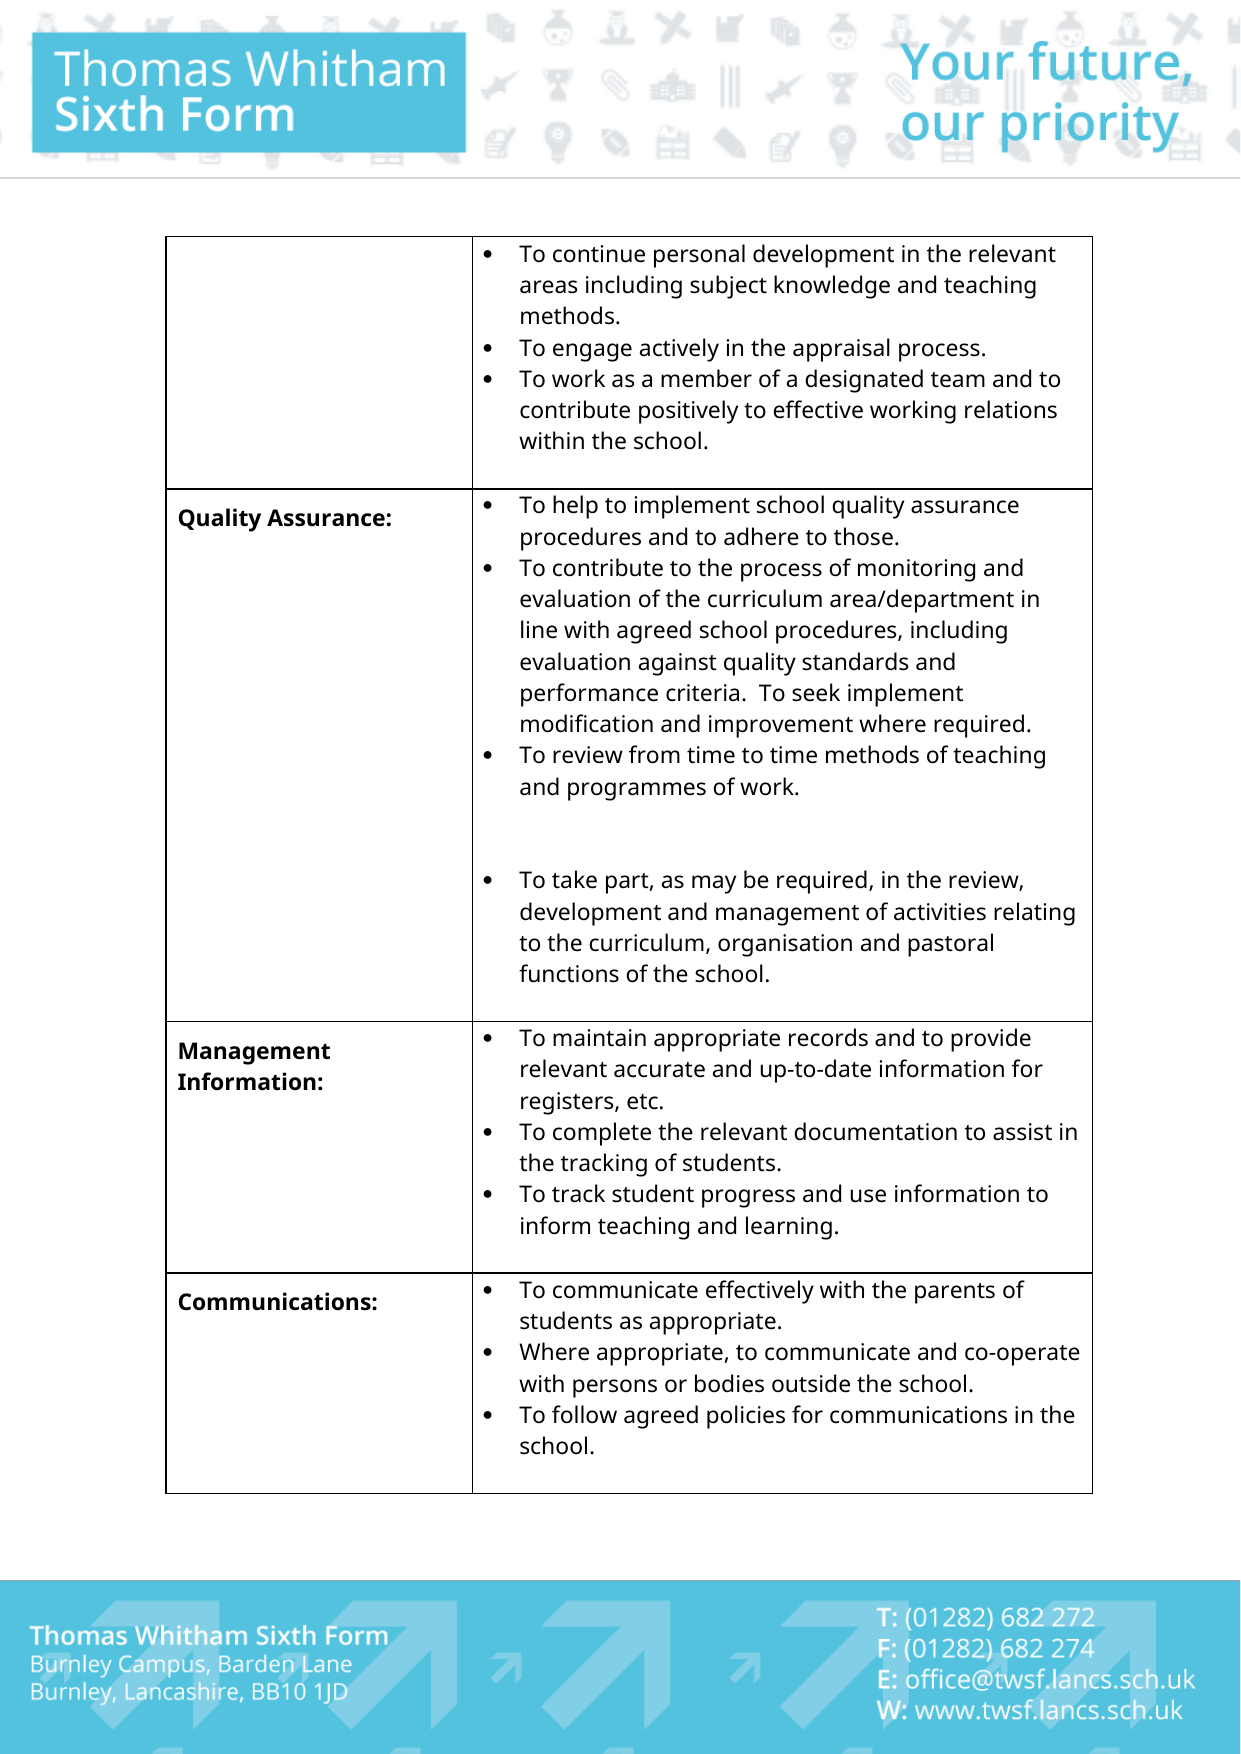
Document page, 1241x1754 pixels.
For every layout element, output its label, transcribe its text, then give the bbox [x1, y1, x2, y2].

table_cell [473, 237, 1092, 488]
picture [0, 0, 1241, 1754]
table_cell To help to implement school quality assurance procedures and to adhere to those. To contribute to the process of monitoring and evaluation of the curriculum area/department in line with agreed school procedures, including evaluation against quality standards and performance criteria. To seek implement modification and improvement where required. To review from time to time methods of teaching and programmes of work. To take part, as may be required, in the review, development and management of activities relating to the curriculum, organisation and pastoral functions of the school. [473, 490, 1092, 1021]
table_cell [167, 237, 472, 488]
table_cell Management Information: [167, 1022, 472, 1272]
table_cell To maintain appropriate records and to provide relevant accurate and up-to-date information for registers, etc. To complete the relevant documentation to assist in the tracking of students. To track student progress and use information to inform teaching and learning. [473, 1022, 1092, 1272]
table_cell Quality Assurance: [167, 490, 472, 1021]
table_cell Communications: [167, 1274, 472, 1492]
table_cell To communicate effectively with the parents of students as appropriate. Where appropriate, to communicate and co-operate with persons or bodies outside the school. To follow agreed policies for communications in the school. [473, 1274, 1092, 1492]
